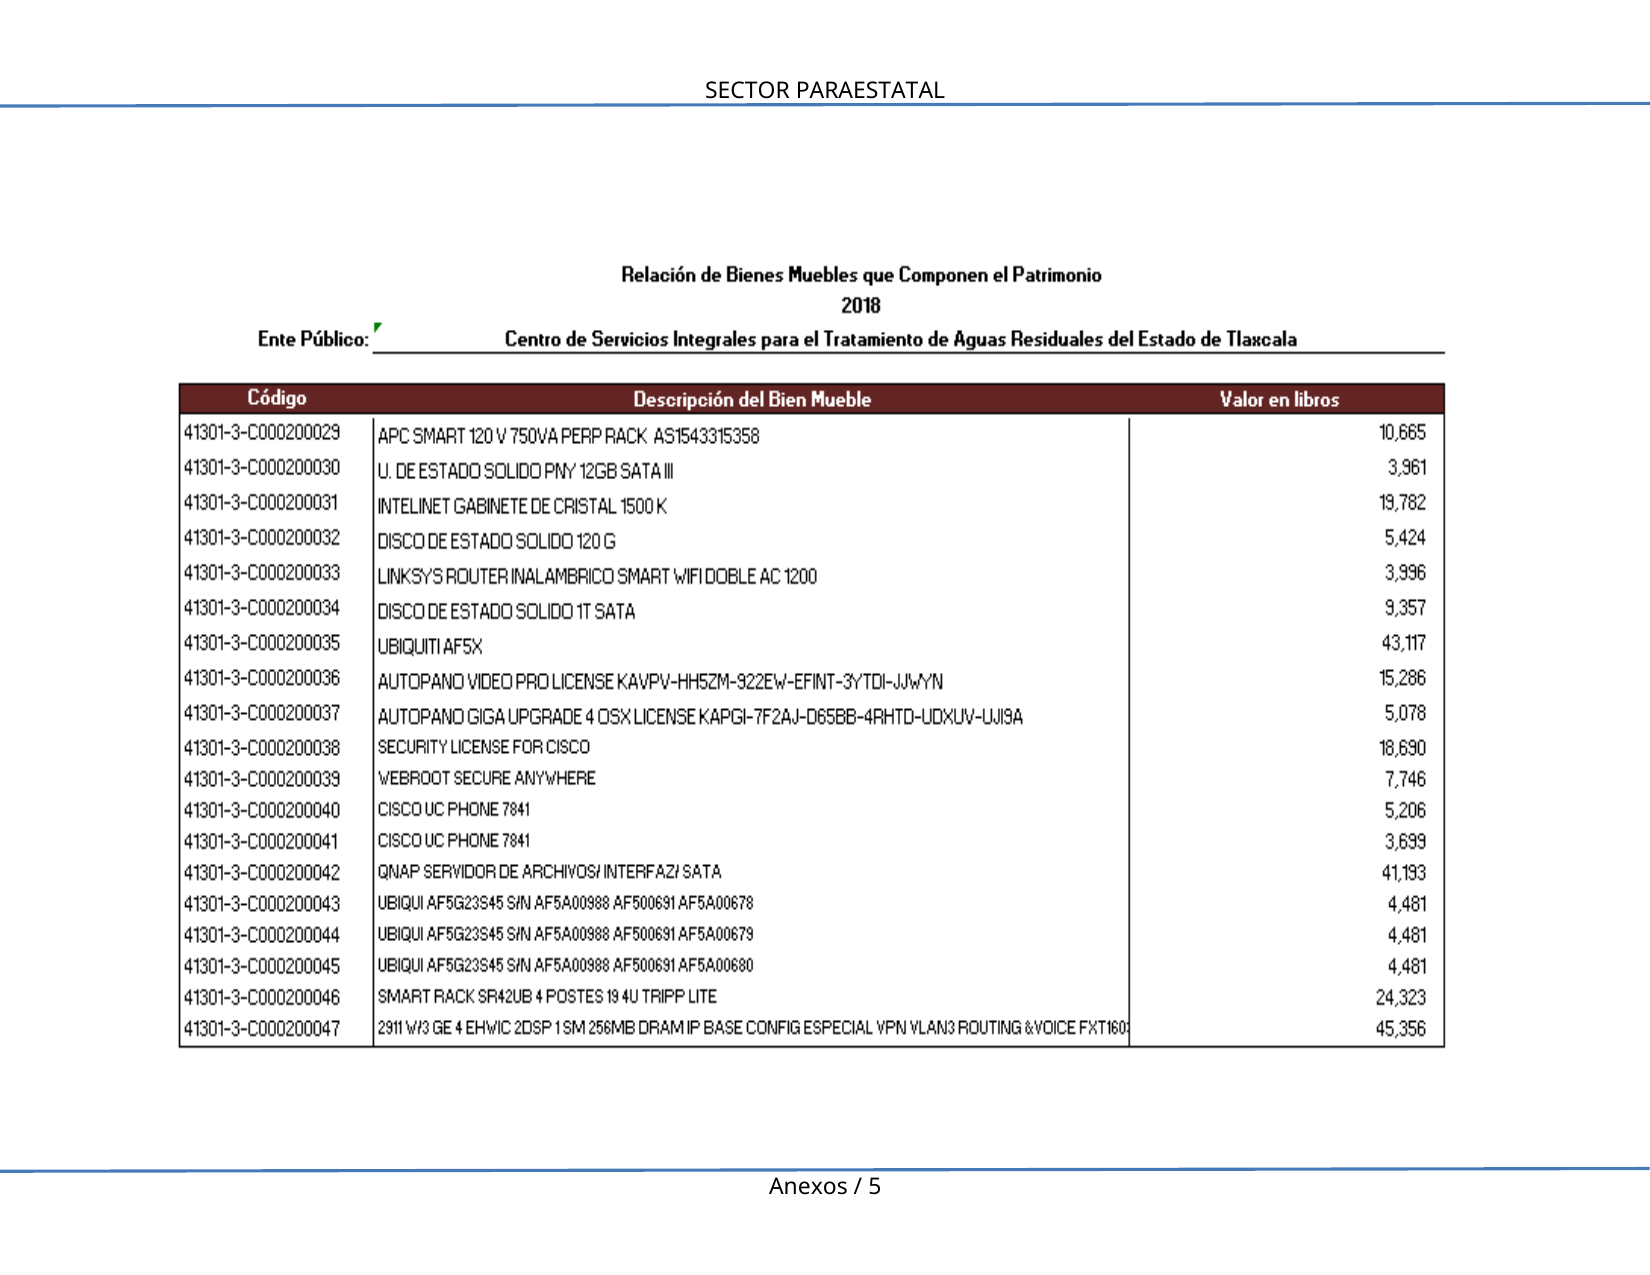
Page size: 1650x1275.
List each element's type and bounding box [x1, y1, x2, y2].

picture [166, 235, 1484, 1072]
